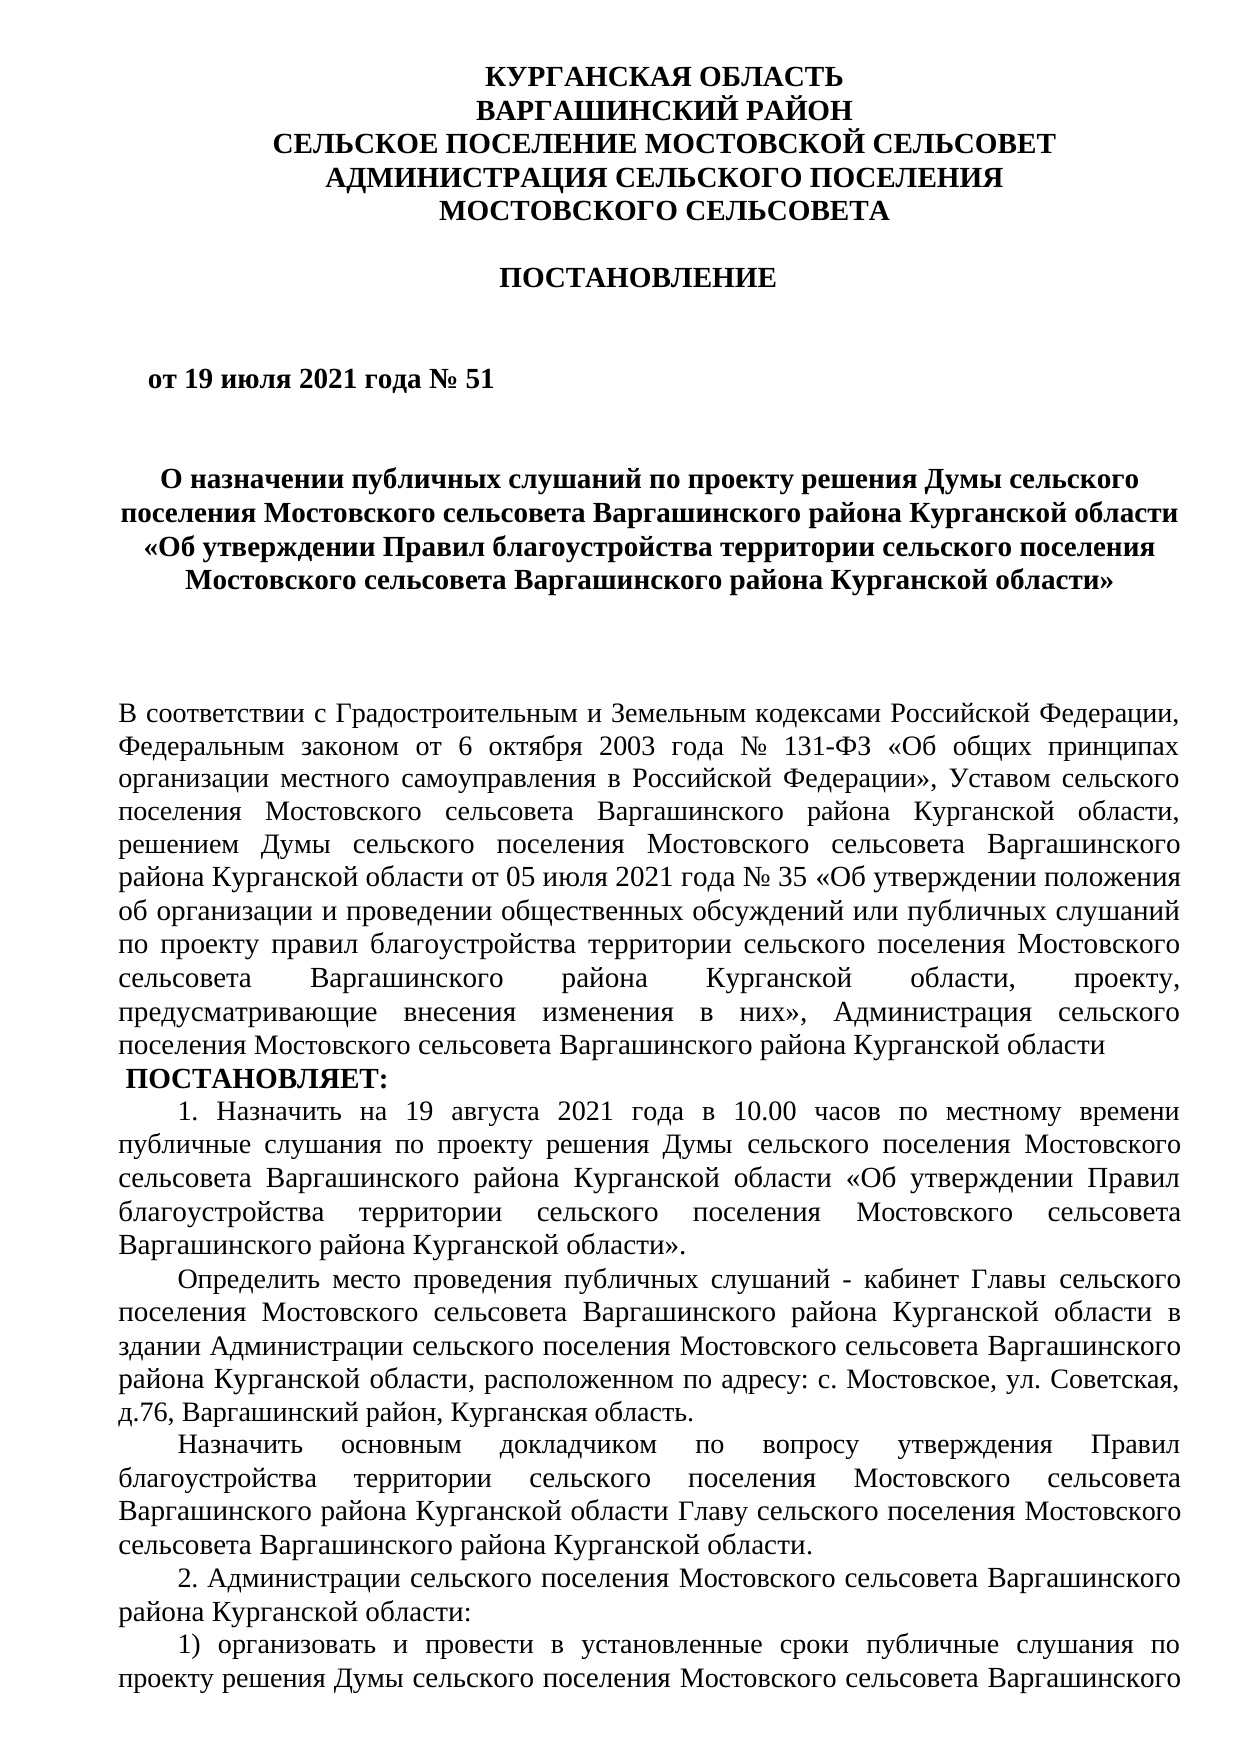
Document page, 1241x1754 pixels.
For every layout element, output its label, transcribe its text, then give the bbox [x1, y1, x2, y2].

text ВАРГАШИНСКИЙ РАЙОН [118, 93, 1181, 126]
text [118, 1627, 1181, 1693]
text В соответствии с Градостроительным и Земельным кодексами Российской Федерации, Федеральным законом от 6 октября 2003 года № 131-ФЗ «Об общих принципах организации местного самоуправления в Российской Федерации», Уставом сельского поселения Мостовского сельсовета Варгашинского района Курганской области, решением Думы сельского поселения Мостовского сельсовета Варгашинского района Курганской области от 05 июля 2021 года № 35 «Об утверждении положения об организации и проведении общественных обсуждений или публичных слушаний по проекту правил благоустройства территории сельского поселения Мостовского сельсовета Варгашинского района Курганской области, проекту, предусматривающие внесения изменения в них», Администрация сельского поселения Мостовского сельсовета Варгашинского района Курганской области [118, 696, 1181, 1061]
text КУРГАНСКАЯ ОБЛАСТЬ [118, 59, 1181, 93]
text МОСТОВСКОГО СЕЛЬСОВЕТА [118, 193, 1181, 227]
text 2. Администрации сельского поселения Мостовского сельсовета Варгашинского района Курганской области: [118, 1560, 1181, 1627]
text Назначить основным докладчиком по вопросу утверждения Правил благоустройства территории сельского поселения Мостовского сельсовета Варгашинского района Курганской области Главу сельского поселения Мостовского сельсовета Варгашинского района Курганской области. [118, 1427, 1181, 1560]
text 1. Назначить на 19 августа 2021 года в 10.00 часов по местному времени публичные слушания по проекту решения Думы сельского поселения Мостовского сельсовета Варгашинского района Курганской области «Об утверждении Правил благоустройства территории сельского поселения Мостовского сельсовета Варгашинского района Курганской области». [118, 1094, 1181, 1261]
text от 19 июля 2021 года № 51 [118, 361, 1181, 394]
text Определить место проведения публичных слушаний - кабинет Главы сельского поселения Мостовского сельсовета Варгашинского района Курганской области в здании Администрации сельского поселения Мостовского сельсовета Варгашинского района Курганской области, расположенном по адресу: с. Мостовское, ул. Советская, д.76, Варгашинский район, Курганская область. [118, 1261, 1181, 1427]
text О назначении публичных слушаний по проекту решения Думы сельского поселения Мостовского сельсовета Варгашинского района Курганской области «Об утверждении Правил благоустройства территории сельского поселения Мостовского сельсовета Варгашинского района Курганской области» [118, 462, 1181, 596]
text ПОСТАНОВЛЕНИЕ [118, 260, 1181, 294]
text ПОСТАНОВЛЯЕТ: [118, 1061, 1181, 1094]
text СЕЛЬСКОЕ ПОСЕЛЕНИЕ МОСТОВСКОЙ СЕЛЬСОВЕТ [118, 126, 1181, 160]
text АДМИНИСТРАЦИЯ СЕЛЬСКОГО ПОСЕЛЕНИЯ [118, 160, 1181, 193]
